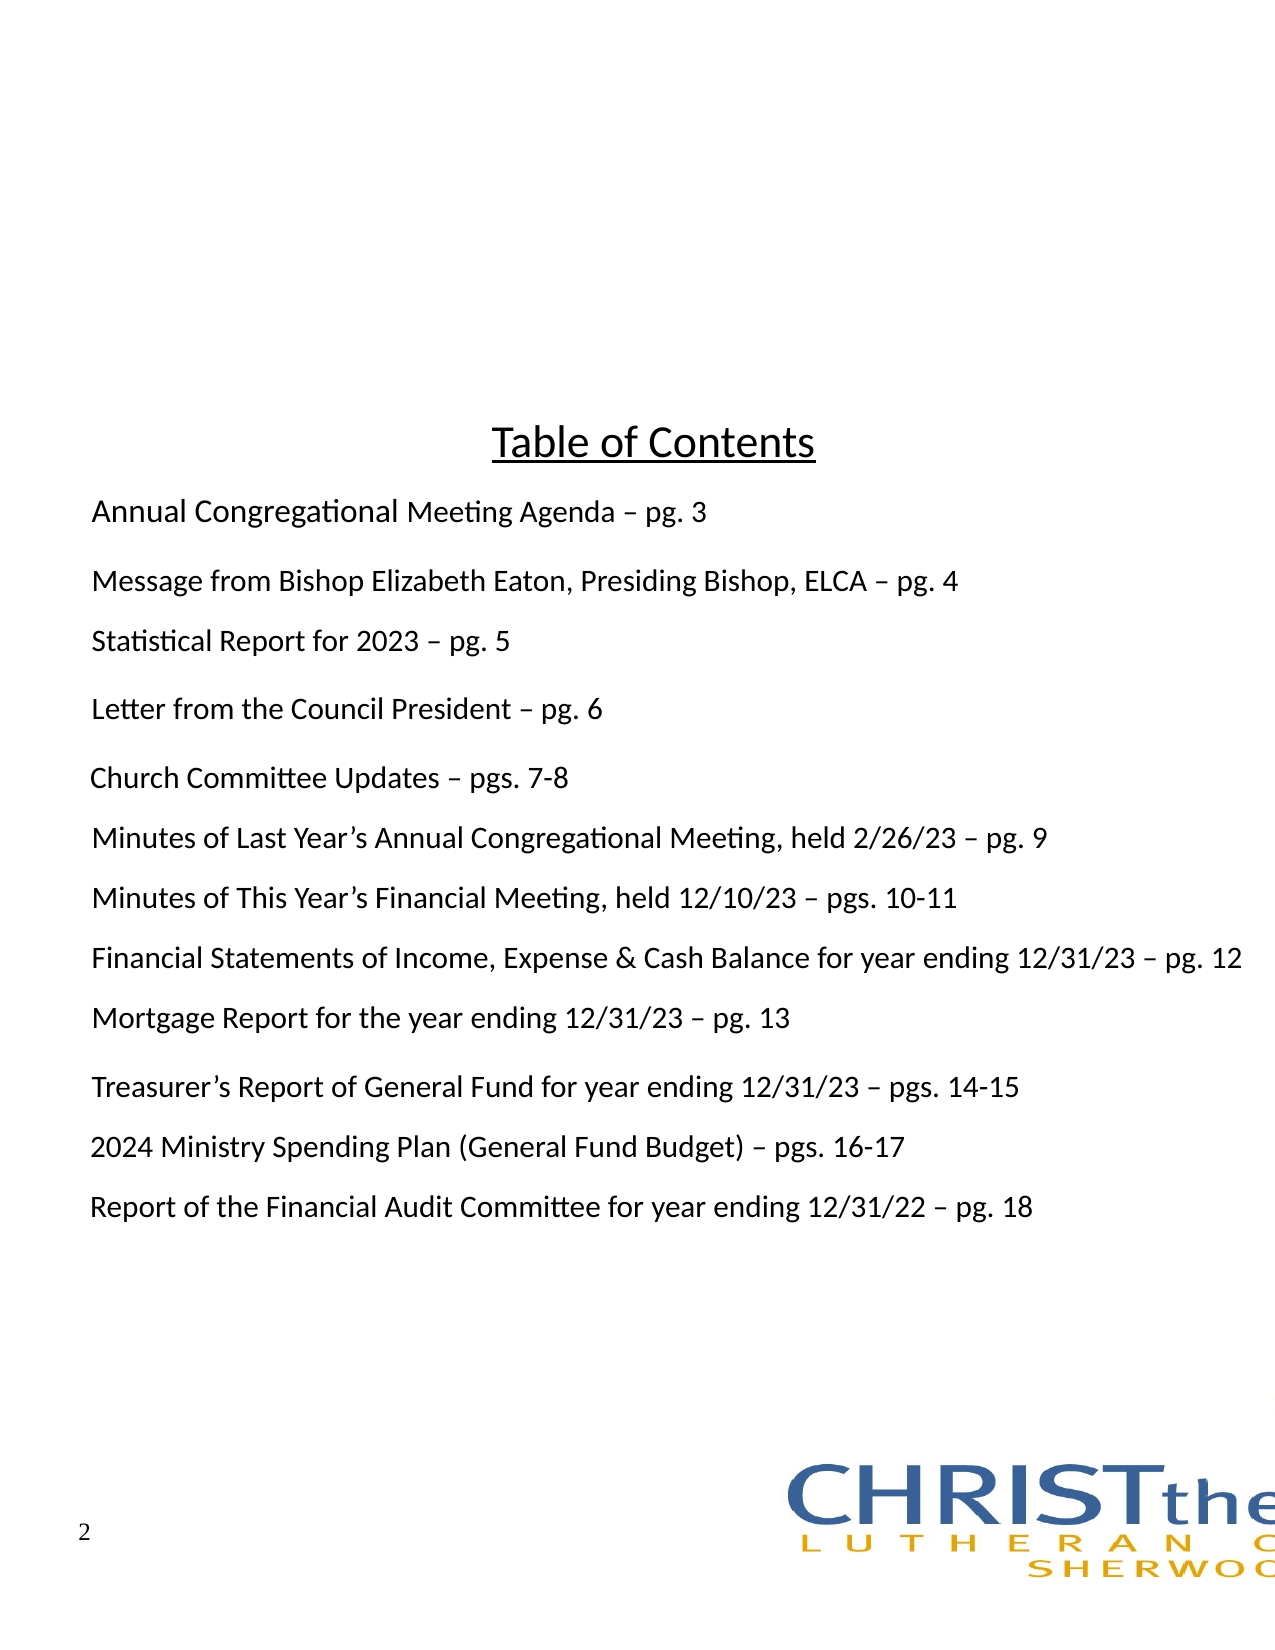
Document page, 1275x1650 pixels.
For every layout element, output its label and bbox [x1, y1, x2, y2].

picture [748, 1358, 1275, 1594]
